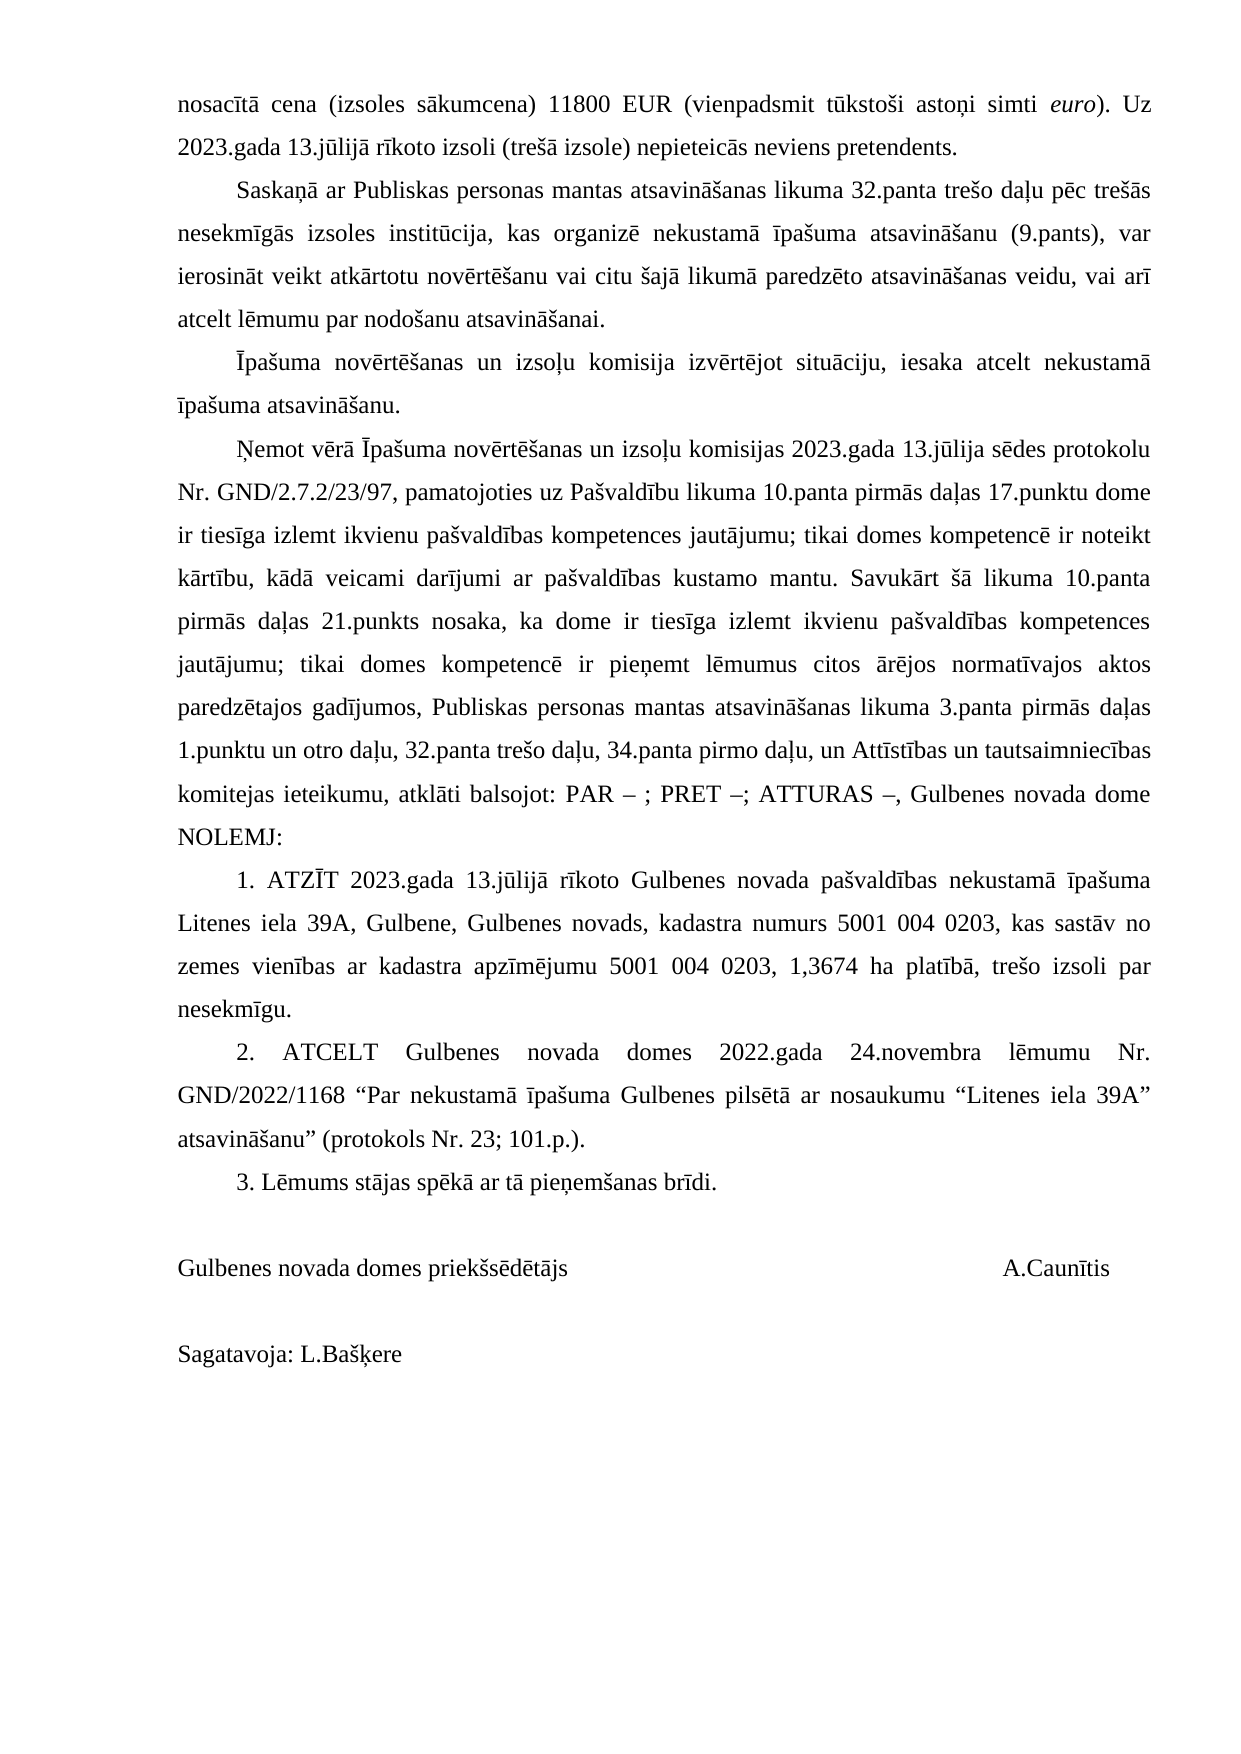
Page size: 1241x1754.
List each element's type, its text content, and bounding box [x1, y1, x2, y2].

text Ņemot vērā Īpašuma novērtēšanas un izsoļu komisijas 2023.gada 13.jūlija sēdes protokolu Nr. GND/2.7.2/23/97, pamatojoties uz Pašvaldību likuma 10.panta pirmās daļas 17.punktu dome ir tiesīga izlemt ikvienu pašvaldības kompetences jautājumu; tikai domes kompetencē ir noteikt kārtību, kādā veicami darījumi ar pašvaldības kustamo mantu. Savukārt šā likuma 10.panta pirmās daļas 21.punkts nosaka, ka dome ir tiesīga izlemt ikvienu pašvaldības kompetences jautājumu; tikai domes kompetencē ir pieņemt lēmumus citos ārējos normatīvajos aktos paredzētajos gadījumos, Publiskas personas mantas atsavināšanas likuma 3.panta pirmās daļas 1.punktu un otro daļu, 32.panta trešo daļu, 34.panta pirmo daļu, un Attīstības un tautsaimniecības komitejas ieteikumu, atklāti balsojot: PAR – ; PRET –; ATTURAS –, Gulbenes novada dome NOLEMJ: [177, 434, 1152, 851]
text 3. Lēmums stājas spēkā ar tā pieņemšanas brīdi. [177, 1167, 1152, 1196]
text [177, 89, 1152, 161]
text Sagatavoja: L.Bašķere [177, 1339, 1152, 1368]
text Saskaņā ar Publiskas personas mantas atsavināšanas likuma 32.panta trešo daļu pēc trešās nesekmīgās izsoles institūcija, kas organizē nekustamā īpašuma atsavināšanu (9.pants), var ierosināt veikt atkārtotu novērtēšanu vai citu šajā likumā paredzēto atsavināšanas veidu, vai arī atcelt lēmumu par nodošanu atsavināšanai. [177, 175, 1152, 333]
text 2. ATCELT Gulbenes novada domes 2022.gada 24.novembra lēmumu Nr. GND/2022/1168 “Par nekustamā īpašuma Gulbenes pilsētā ar nosaukumu “Litenes iela 39A” atsavināšanu” (protokols Nr. 23; 101.p.). [177, 1037, 1152, 1152]
text Īpašuma novērtēšanas un izsoļu komisija izvērtējot situāciju, iesaka atcelt nekustamā īpašuma atsavināšanu. [177, 347, 1152, 419]
text Gulbenes novada domes priekšsēdētājs A.Caunītis [177, 1253, 1152, 1282]
text 1. ATZĪT 2023.gada 13.jūlijā rīkoto Gulbenes novada pašvaldības nekustamā īpašuma Litenes iela 39A, Gulbene, Gulbenes novads, kadastra numurs 5001 004 0203, kas sastāv no zemes vienības ar kadastra apzīmējumu 5001 004 0203, 1,3674 ha platībā, trešo izsoli par nesekmīgu. [177, 865, 1152, 1023]
